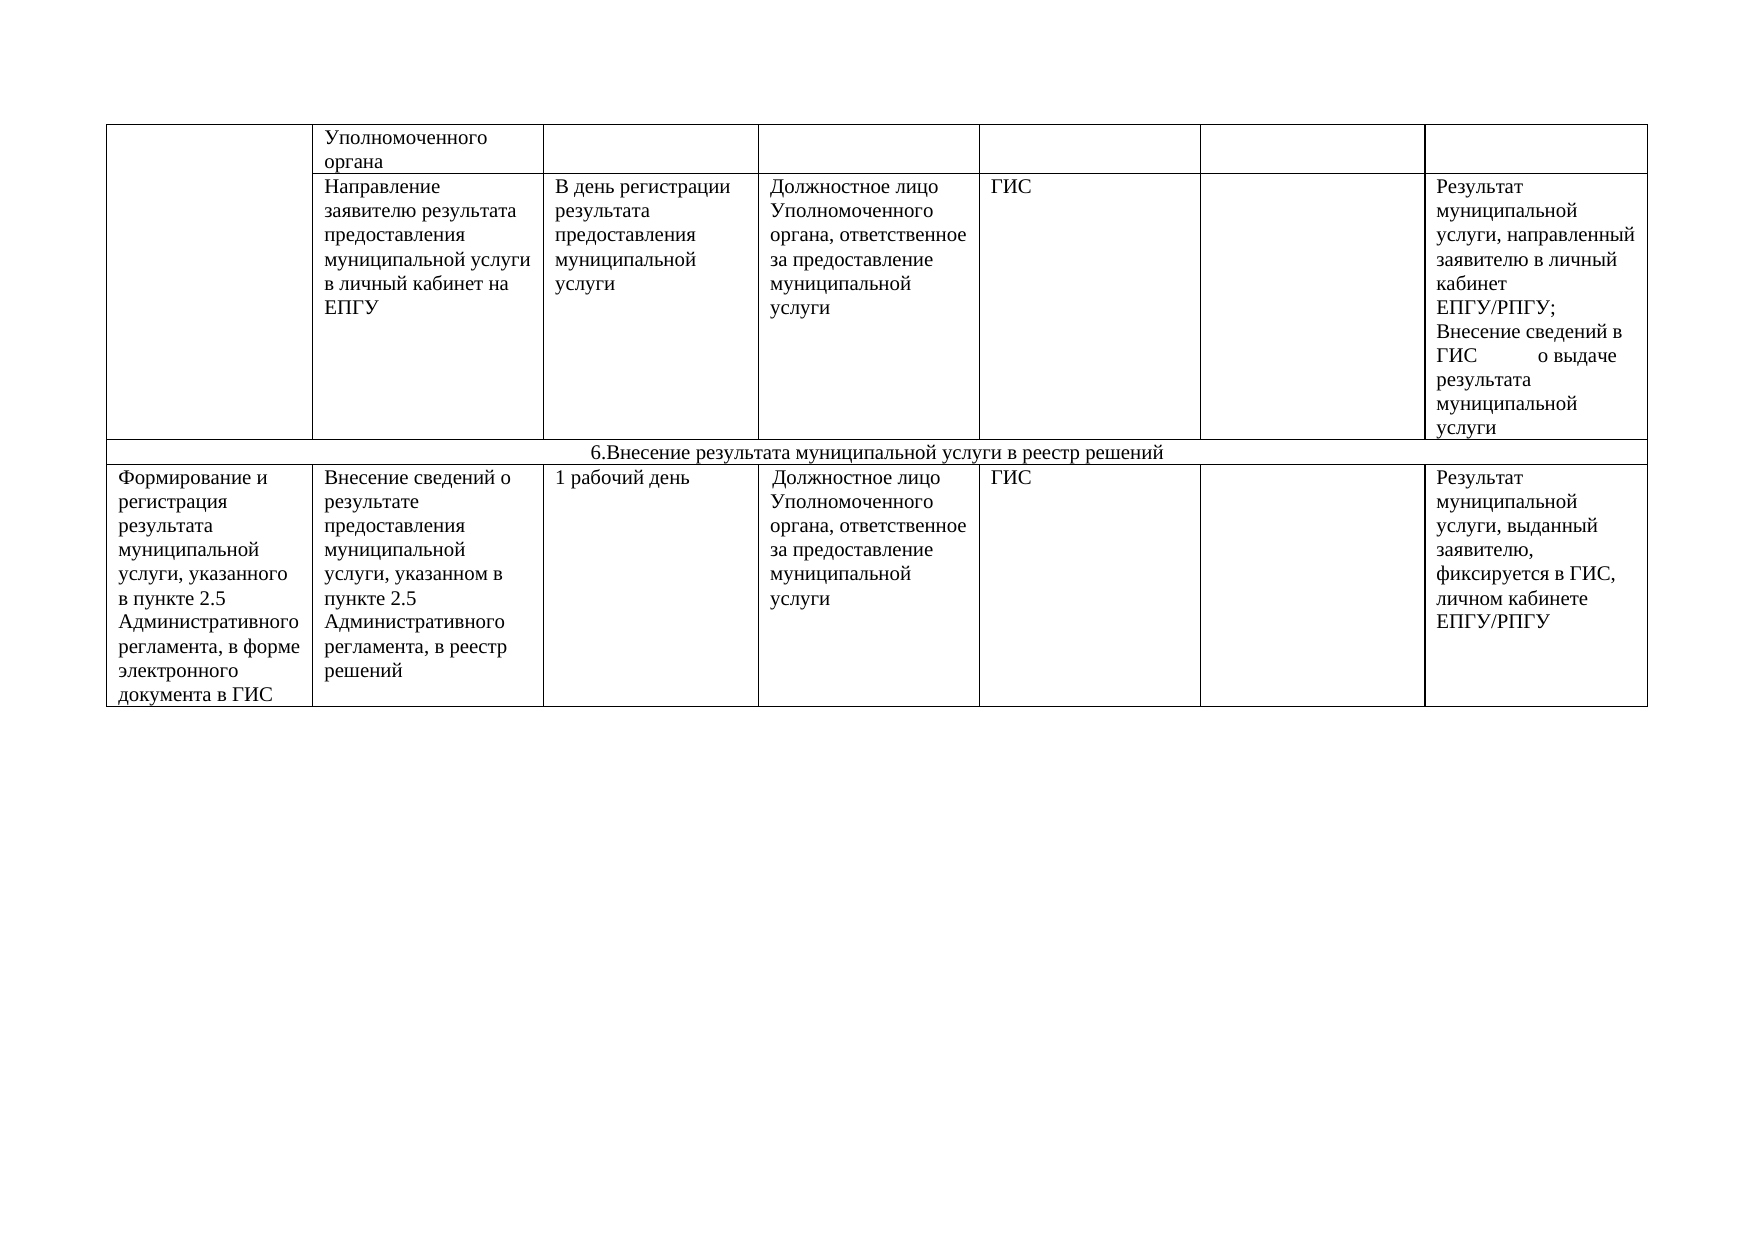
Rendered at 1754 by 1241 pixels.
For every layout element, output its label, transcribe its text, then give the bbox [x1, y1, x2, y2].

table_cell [980, 125, 1200, 173]
table_cell ГИС [980, 174, 1200, 439]
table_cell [1426, 125, 1647, 173]
table_cell Результат муниципальной услуги, выданный заявителю, фиксируется в ГИС, личном кабинете ЕПГУ/РПГУ [1426, 465, 1647, 706]
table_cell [313, 125, 543, 173]
table_cell 1 рабочий день [544, 465, 758, 706]
table_cell 6.Внесение результата муниципальной услуги в реестр решений [107, 440, 1647, 464]
table_cell В день регистрации результата предоставления муниципальной услуги [544, 174, 758, 439]
table_cell Результат муниципальной услуги, направленный заявителю в личный кабинет на ЕПГУ/РПГУ; Внесение сведений в ГИС о выдаче результата муниципальной услуги [1426, 174, 1647, 439]
table_cell [1201, 465, 1424, 706]
table_cell [1201, 174, 1424, 439]
table_cell Формирование и регистрация результата муниципальной услуги, указанного в пункте 2.5 Административного регламента, в форме электронного документа в ГИС [107, 465, 312, 706]
table_cell [107, 125, 312, 439]
table_cell Внесение сведений о результате предоставления муниципальной услуги, указанном в пункте 2.5 Административного регламента, в реестр решений [313, 465, 543, 706]
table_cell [759, 125, 979, 173]
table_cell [544, 125, 758, 173]
table_cell Должностное лицо Уполномоченного органа, ответственное за предоставление муниципальной услуги [759, 174, 979, 439]
table_cell ГИС [980, 465, 1200, 706]
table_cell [1201, 125, 1424, 173]
table_cell Должностное лицо Уполномоченного органа, ответственное за предоставление муниципальной услуги [759, 465, 979, 706]
table_cell Направление заявителю результата предоставления муниципальной услуги в личный кабинет на ЕПГУ [313, 174, 543, 439]
